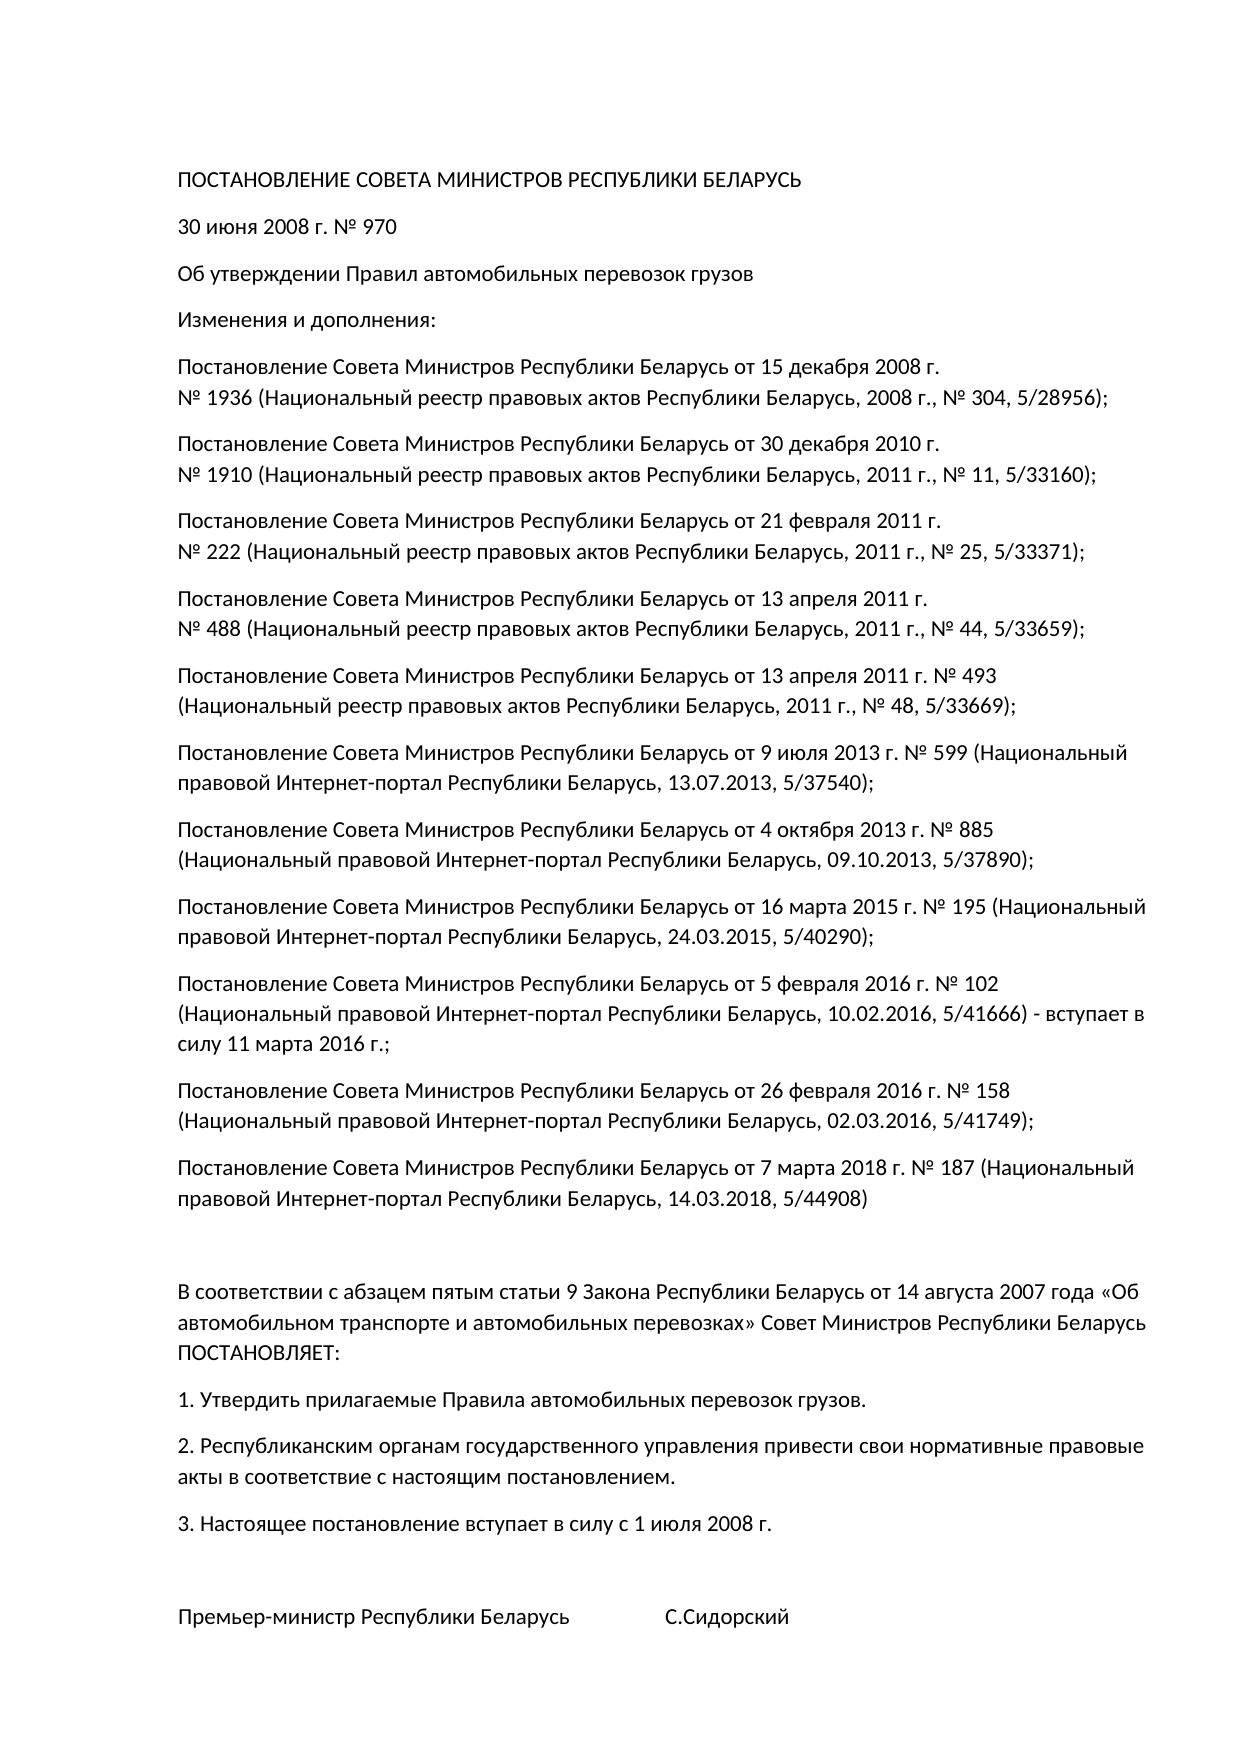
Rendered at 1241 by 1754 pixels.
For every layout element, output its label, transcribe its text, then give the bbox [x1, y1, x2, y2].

text Изменения и дополнения: [177, 306, 1152, 334]
text Постановление Совета Министров Республики Беларусь от 15 декабря 2008 г. № 1936 (Национальный реестр правовых актов Республики Беларусь, 2008 г., № 304, 5/28956); [177, 352, 1152, 411]
text Постановление Совета Министров Республики Беларусь от 21 февраля 2011 г. № 222 (Национальный реестр правовых актов Республики Беларусь, 2011 г., № 25, 5/33371); [177, 507, 1152, 565]
text Постановление Совета Министров Республики Беларусь от 13 апреля 2011 г. № 488 (Национальный реестр правовых актов Республики Беларусь, 2011 г., № 44, 5/33659); [177, 584, 1152, 642]
text 3. Настоящее постановление вступает в силу с 1 июля 2008 г. [177, 1509, 1152, 1537]
text Постановление Совета Министров Республики Беларусь от 13 апреля 2011 г. № 493 (Национальный реестр правовых актов Республики Беларусь, 2011 г., № 48, 5/33669); [177, 661, 1152, 719]
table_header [177, 1603, 664, 1631]
text 2. Республиканским органам государственного управления привести свои нормативные правовые акты в соответствие с настоящим постановлением. [177, 1432, 1152, 1490]
text Об утверждении Правил автомобильных перевозок грузов [177, 259, 1152, 287]
text Постановление Совета Министров Республики Беларусь от 16 марта 2015 г. № 195 (Национальный правовой Интернет-портал Республики Беларусь, 24.03.2015, 5/40290); [177, 892, 1152, 950]
text 30 июня 2008 г. № 970 [177, 212, 1152, 240]
text Постановление Совета Министров Республики Беларусь от 7 марта 2018 г. № 187 (Национальный правовой Интернет-портал Республики Беларусь, 14.03.2018, 5/44908) [177, 1153, 1152, 1212]
text ПОСТАНОВЛЕНИЕ СОВЕТА МИНИСТРОВ РЕСПУБЛИКИ БЕЛАРУСЬ [177, 165, 1152, 193]
table_header С.Сидорский [664, 1603, 1152, 1631]
text Постановление Совета Министров Республики Беларусь от 4 октября 2013 г. № 885 (Национальный правовой Интернет-портал Республики Беларусь, 09.10.2013, 5/37890); [177, 815, 1152, 873]
text 1. Утвердить прилагаемые Правила автомобильных перевозок грузов. [177, 1385, 1152, 1413]
text Постановление Совета Министров Республики Беларусь от 5 февраля 2016 г. № 102 (Национальный правовой Интернет-портал Республики Беларусь, 10.02.2016, 5/41666) - вступает в силу 11 марта 2016 г.; [177, 969, 1152, 1058]
text В соответствии с абзацем пятым статьи 9 Закона Республики Беларусь от 14 августа 2007 года «Об автомобильном транспорте и автомобильных перевозках» Совет Министров Республики Беларусь ПОСТАНОВЛЯЕТ: [177, 1277, 1152, 1366]
text Постановление Совета Министров Республики Беларусь от 30 декабря 2010 г. № 1910 (Национальный реестр правовых актов Республики Беларусь, 2011 г., № 11, 5/33160); [177, 429, 1152, 488]
text Постановление Совета Министров Республики Беларусь от 26 февраля 2016 г. № 158 (Национальный правовой Интернет-портал Республики Беларусь, 02.03.2016, 5/41749); [177, 1076, 1152, 1135]
text Постановление Совета Министров Республики Беларусь от 9 июля 2013 г. № 599 (Национальный правовой Интернет-портал Республики Беларусь, 13.07.2013, 5/37540); [177, 738, 1152, 796]
